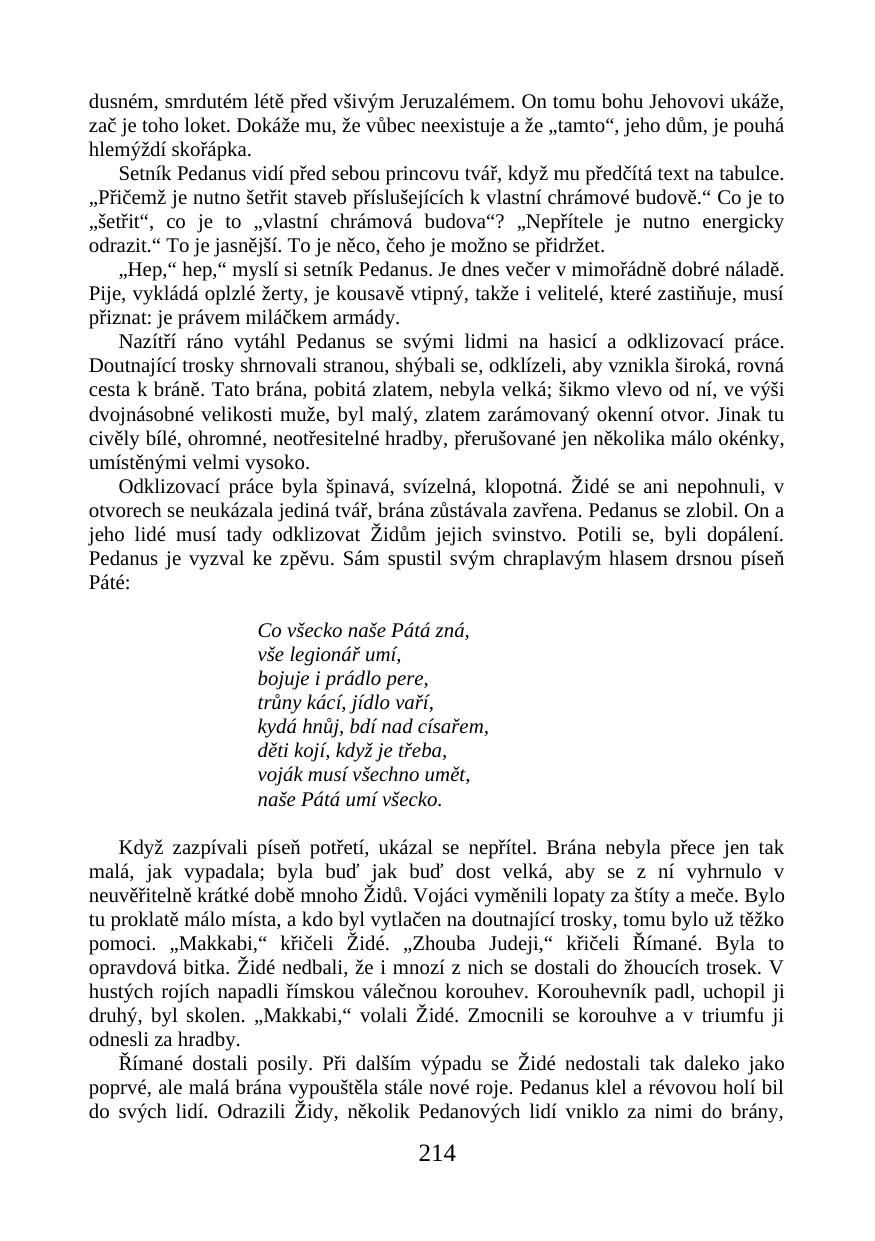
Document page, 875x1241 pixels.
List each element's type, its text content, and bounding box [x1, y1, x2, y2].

text Odklizovací práce byla špinavá, svízelná, klopotná. Židé se ani nepohnuli, v otvorech se neukázala jediná tvář, brána zůstávala zavřena. Pedanus se zlobil. On a jeho lidé musí tady odklizovat Židům jejich svinstvo. Potili se, byli dopálení. Pedanus je vyzval ke zpěvu. Sám spustil svým chraplavým hlasem drsnou píseň Páté: [89, 474, 785, 594]
text „Hep,“ hep,“ myslí si setník Pedanus. Je dnes večer v mimořádně dobré náladě. Pije, vykládá oplzlé žerty, je kousavě vtipný, takže i velitelé, které zastiňuje, musí přiznat: je právem miláčkem armády. [89, 257, 785, 329]
text Když zazpívali píseň potřetí, ukázal se nepřítel. Brána nebyla přece jen tak malá, jak vypadala; byla buď jak buď dost velká, aby se z ní vyhrnulo v neuvěřitelně krátké době mnoho Židů. Vojáci vyměnili lopaty za štíty a meče. Bylo tu proklatě málo místa, a kdo byl vytlačen na doutnající trosky, tomu bylo už těžko pomoci. „Makkabi,“ křičeli Židé. „Zhouba Judeji,“ křičeli Římané. Byla to opravdová bitka. Židé nedbali, že i mnozí z nich se dostali do žhoucích trosek. V hustých rojích napadli římskou válečnou korouhev. Korouhevník padl, uchopil ji druhý, byl skolen. „Makkabi,“ volali Židé. Zmocnili se korouhve a v triumfu ji odnesli za hradby. [89, 834, 785, 1051]
text kydá hnůj, bdí nad císařem, [89, 714, 785, 738]
text Nazítří ráno vytáhl Pedanus se svými lidmi na hasicí a odklizovací práce. Doutnající trosky shrnovali stranou, shýbali se, odklízeli, aby vznikla široká, rovná cesta k bráně. Tato brána, pobitá zlatem, nebyla velká; šikmo vlevo od ní, ve výši dvojnásobné velikosti muže, byl malý, zlatem zarámovaný okenní otvor. Jinak tu civěly bílé, ohromné, neotřesitelné hradby, přerušované jen několika málo okénky, umístěnými velmi vysoko. [89, 329, 785, 474]
text bojuje i prádlo pere, [89, 666, 785, 690]
text děti kojí, když je třeba, [89, 738, 785, 762]
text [89, 89, 785, 161]
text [89, 1051, 785, 1123]
text Co všecko naše Pátá zná, [89, 618, 785, 642]
text naše Pátá umí všecko. [89, 786, 785, 811]
text trůny kácí, jídlo vaří, [89, 690, 785, 714]
text voják musí všechno umět, [89, 762, 785, 786]
text Setník Pedanus vidí před sebou princovu tvář, když mu předčítá text na tabulce. „Přičemž je nutno šetřit staveb příslušejících k vlastní chrámové budově.“ Co je to „šetřit“, co je to „vlastní chrámová budova“? „Nepřítele je nutno energicky odrazit.“ To je jasnější. To je něco, čeho je možno se přidržet. [89, 161, 785, 257]
text vše legionář umí, [89, 642, 785, 666]
